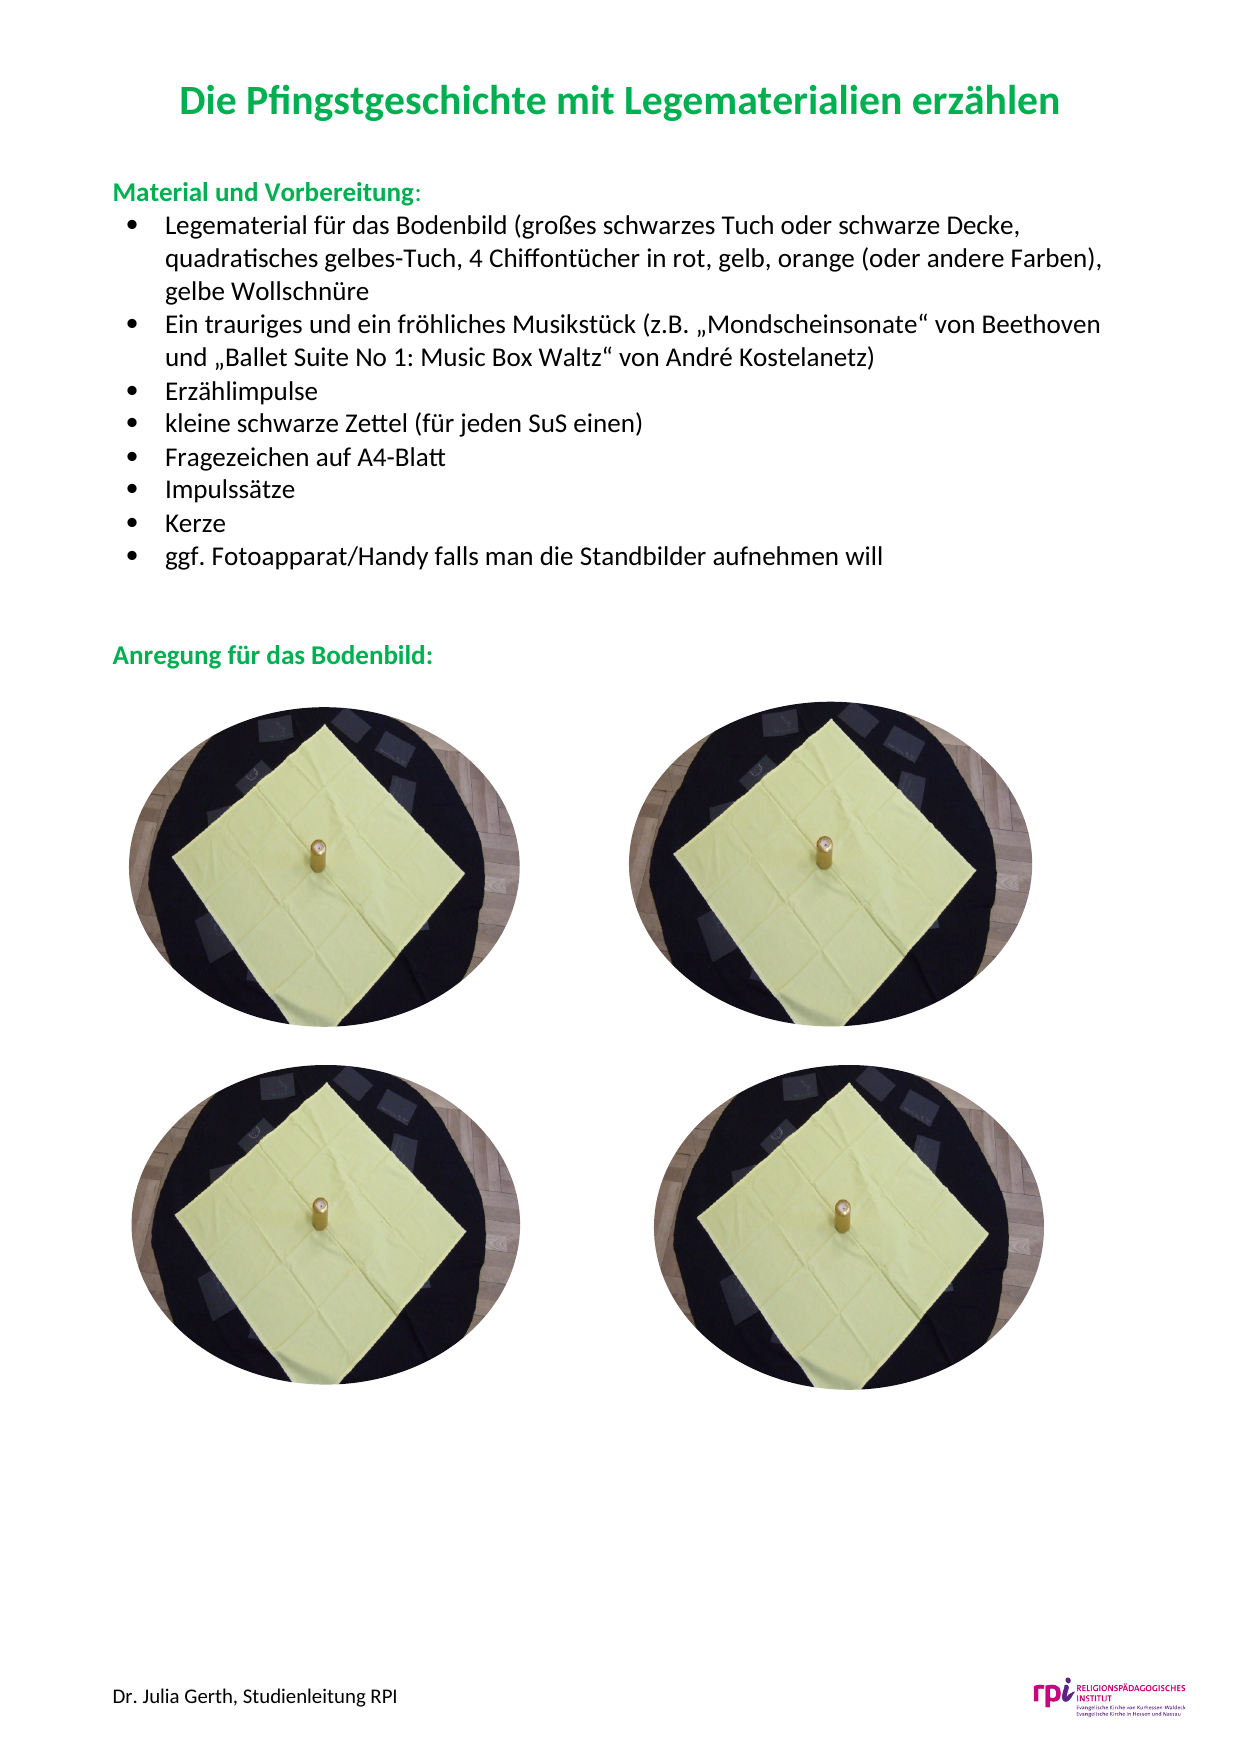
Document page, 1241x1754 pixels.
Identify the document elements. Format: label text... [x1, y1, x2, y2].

list Ein trauriges und ein fröhliches Musikstück (z.B. „Mondscheinsonate“ von Beethoven und „Ballet Suite No 1: Music Box Waltz“ von André Kostelanetz) [127, 308, 1128, 374]
list ggf. Fotoapparat/Handy falls man die Standbilder aufnehmen will [127, 539, 1128, 572]
text Material und Vorbereitung: [112, 176, 1128, 208]
text Anregung für das Bodenbild: [112, 638, 1128, 671]
picture [128, 707, 520, 1027]
list kleine schwarze Zettel (für jeden SuS einen) [127, 407, 1128, 440]
list Legematerial für das Bodenbild (großes schwarzes Tuch oder schwarze Decke, quadratisches gelbes-Tuch, 4 Chiffontücher in rot, gelb, orange (oder andere Farben), gelbe Wollschnüre [127, 208, 1128, 308]
list Fragezeichen auf A4-Blatt [127, 440, 1128, 473]
list Impulssätze [127, 473, 1128, 506]
list Kerze [127, 506, 1128, 539]
picture [628, 701, 1033, 1027]
picture [131, 1065, 521, 1385]
list Erzählimpulse [127, 374, 1128, 407]
text Die Pfingstgeschichte mit Legematerialien erzählen [112, 74, 1128, 125]
picture [1025, 1672, 1192, 1723]
picture [653, 1065, 1044, 1390]
